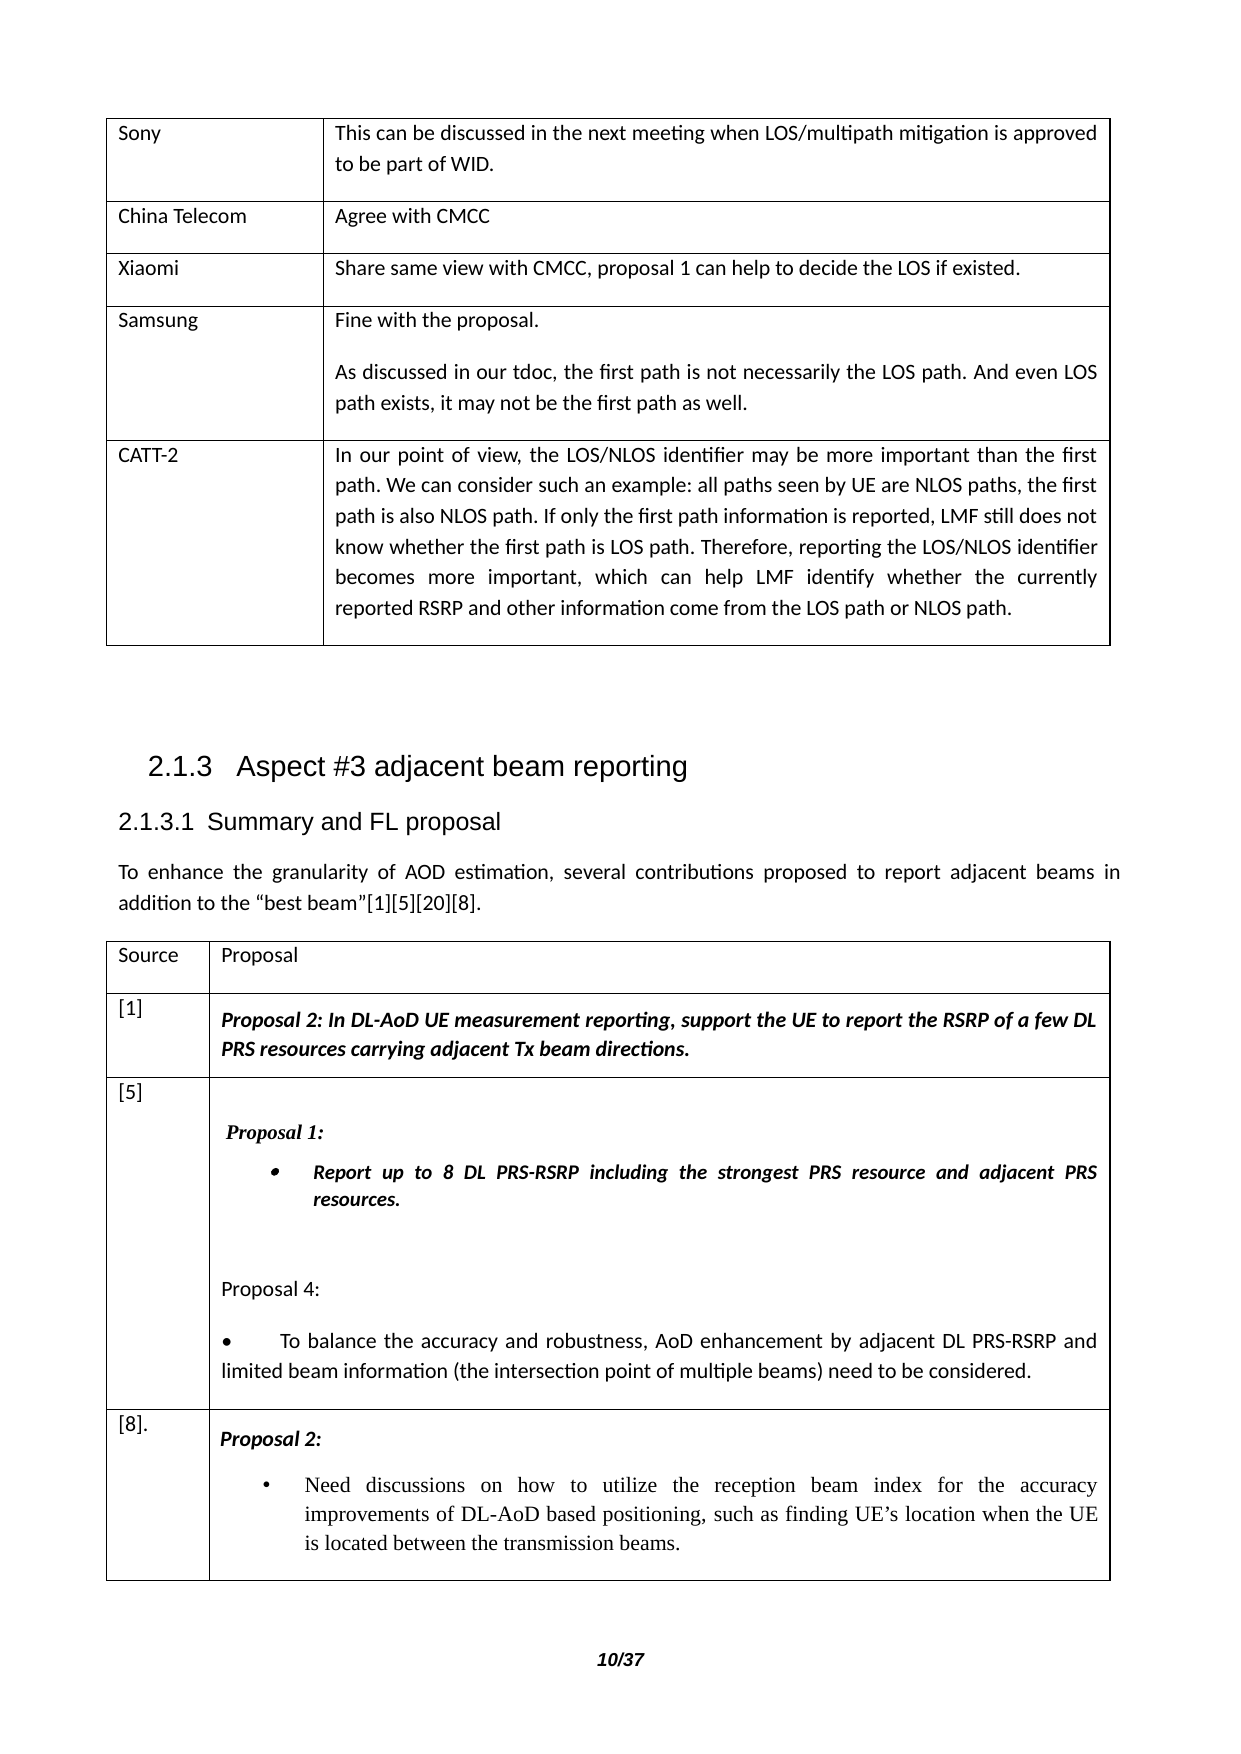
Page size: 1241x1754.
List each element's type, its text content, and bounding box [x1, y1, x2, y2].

table_cell Sony [107, 119, 323, 201]
table_cell Xiaomi [107, 254, 323, 306]
table_cell China Telecom [107, 202, 323, 253]
table_cell In our point of view, the LOS/NLOS identifier may be more important than the first path. We can consider such an example: all paths seen by UE are NLOS paths, the first path is also NLOS path. If only the first path information is reported, LMF still does not know whether the first path is LOS path. Therefore, reporting the LOS/NLOS identifier becomes more important, which can help LMF identify whether the currently reported RSRP and other information come from the LOS path or NLOS path. [324, 441, 1109, 645]
table_header Source [107, 942, 209, 993]
subtitle Summary and FL proposal [118, 807, 1122, 835]
table_cell Samsung [107, 307, 323, 440]
table_cell CATT-2 [107, 441, 323, 645]
table_cell Report up to 8 DL PRS-RSRP including the strongest PRS resource and adjacent PRS resources. Proposal 4: • To balance the accuracy and robustness, AoD enhancement by adjacent DL PRS-RSRP and limited beam information (the intersection point of multiple beams) need to be considered. [210, 1078, 1109, 1409]
text To enhance the granularity of AOD estimation, several contributions proposed to report adjacent beams in addition to the “best beam”[1][5][8]. [118, 858, 1122, 916]
table_cell Agree with CMCC [324, 202, 1109, 253]
table_cell [5] [107, 1078, 209, 1409]
table_cell Fine with the proposal. As discussed in our tdoc, the first path is not necessarily the LOS path. And even LOS path exists, it may not be the first path as well. [324, 307, 1109, 440]
table_cell This can be discussed in the next meeting when LOS/multipath mitigation is approved to be part of WID. [324, 119, 1109, 201]
subtitle Aspect #3 adjacent beam reporting [148, 749, 1122, 783]
table_cell [8]. [107, 1410, 209, 1580]
table_cell Share same view with CMCC, proposal 1 can help to decide the LOS if existed. [324, 254, 1109, 306]
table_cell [210, 1410, 1109, 1580]
table_header Proposal [210, 942, 1109, 993]
table_cell [1] [107, 994, 209, 1077]
table_cell Proposal 2: In DL-AoD UE measurement reporting, support the UE to report the RSRP of a few DL PRS resources carrying adjacent Tx beam directions. [210, 994, 1109, 1077]
